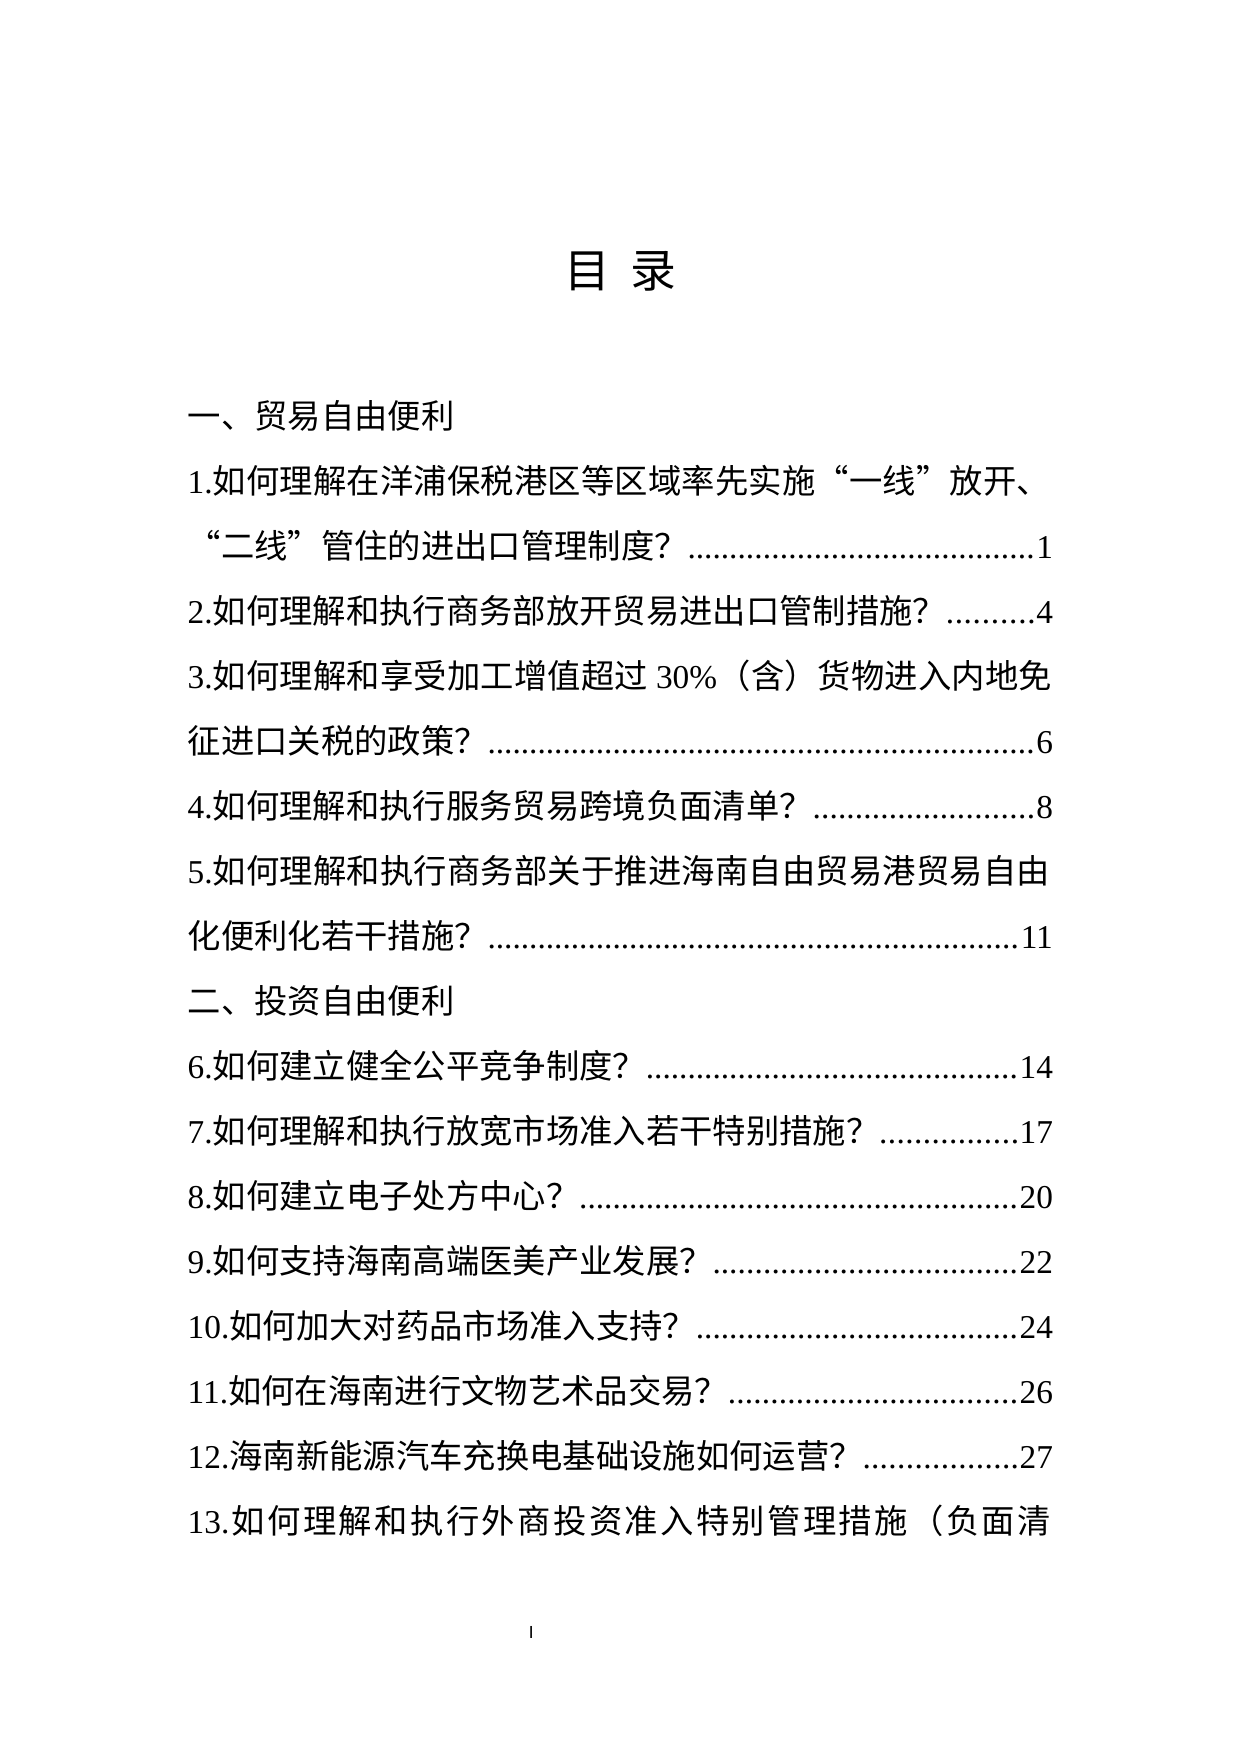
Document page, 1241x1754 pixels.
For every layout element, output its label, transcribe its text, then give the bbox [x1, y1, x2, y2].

text 3.如何理解和享受加工增值超过30%（含）货物进入内地免征进口关税的政策？ 6 [187, 642, 1053, 772]
text 2.如何理解和执行商务部放开贸易进出口管制措施？ 4 [187, 577, 1053, 642]
text 11.如何在海南进行文物艺术品交易？ 26 [187, 1357, 1053, 1422]
text 1.如何理解在洋浦保税港区等区域率先实施“一线”放开、“二线”管住的进出口管理制度？ 1 [187, 447, 1053, 577]
text 5.如何理解和执行商务部关于推进海南自由贸易港贸易自由化便利化若干措施？ 11 [187, 837, 1053, 967]
subtitle 目 录 [187, 219, 1053, 317]
text 6.如何建立健全公平竞争制度？ 14 [187, 1032, 1053, 1097]
text 4.如何理解和执行服务贸易跨境负面清单？ 8 [187, 772, 1053, 837]
text 二、投资自由便利 [187, 967, 1053, 1032]
text 一、贸易自由便利 [187, 382, 1053, 447]
text 7.如何理解和执行放宽市场准入若干特别措施？ 17 [187, 1097, 1053, 1162]
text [187, 1487, 1053, 1552]
text 12.海南新能源汽车充换电基础设施如何运营？ 27 [187, 1422, 1053, 1487]
text 8.如何建立电子处方中心？ 20 [187, 1162, 1053, 1227]
text 10.如何加大对药品市场准入支持？ 24 [187, 1292, 1053, 1357]
text 9.如何支持海南高端医美产业发展？ 22 [187, 1227, 1053, 1292]
